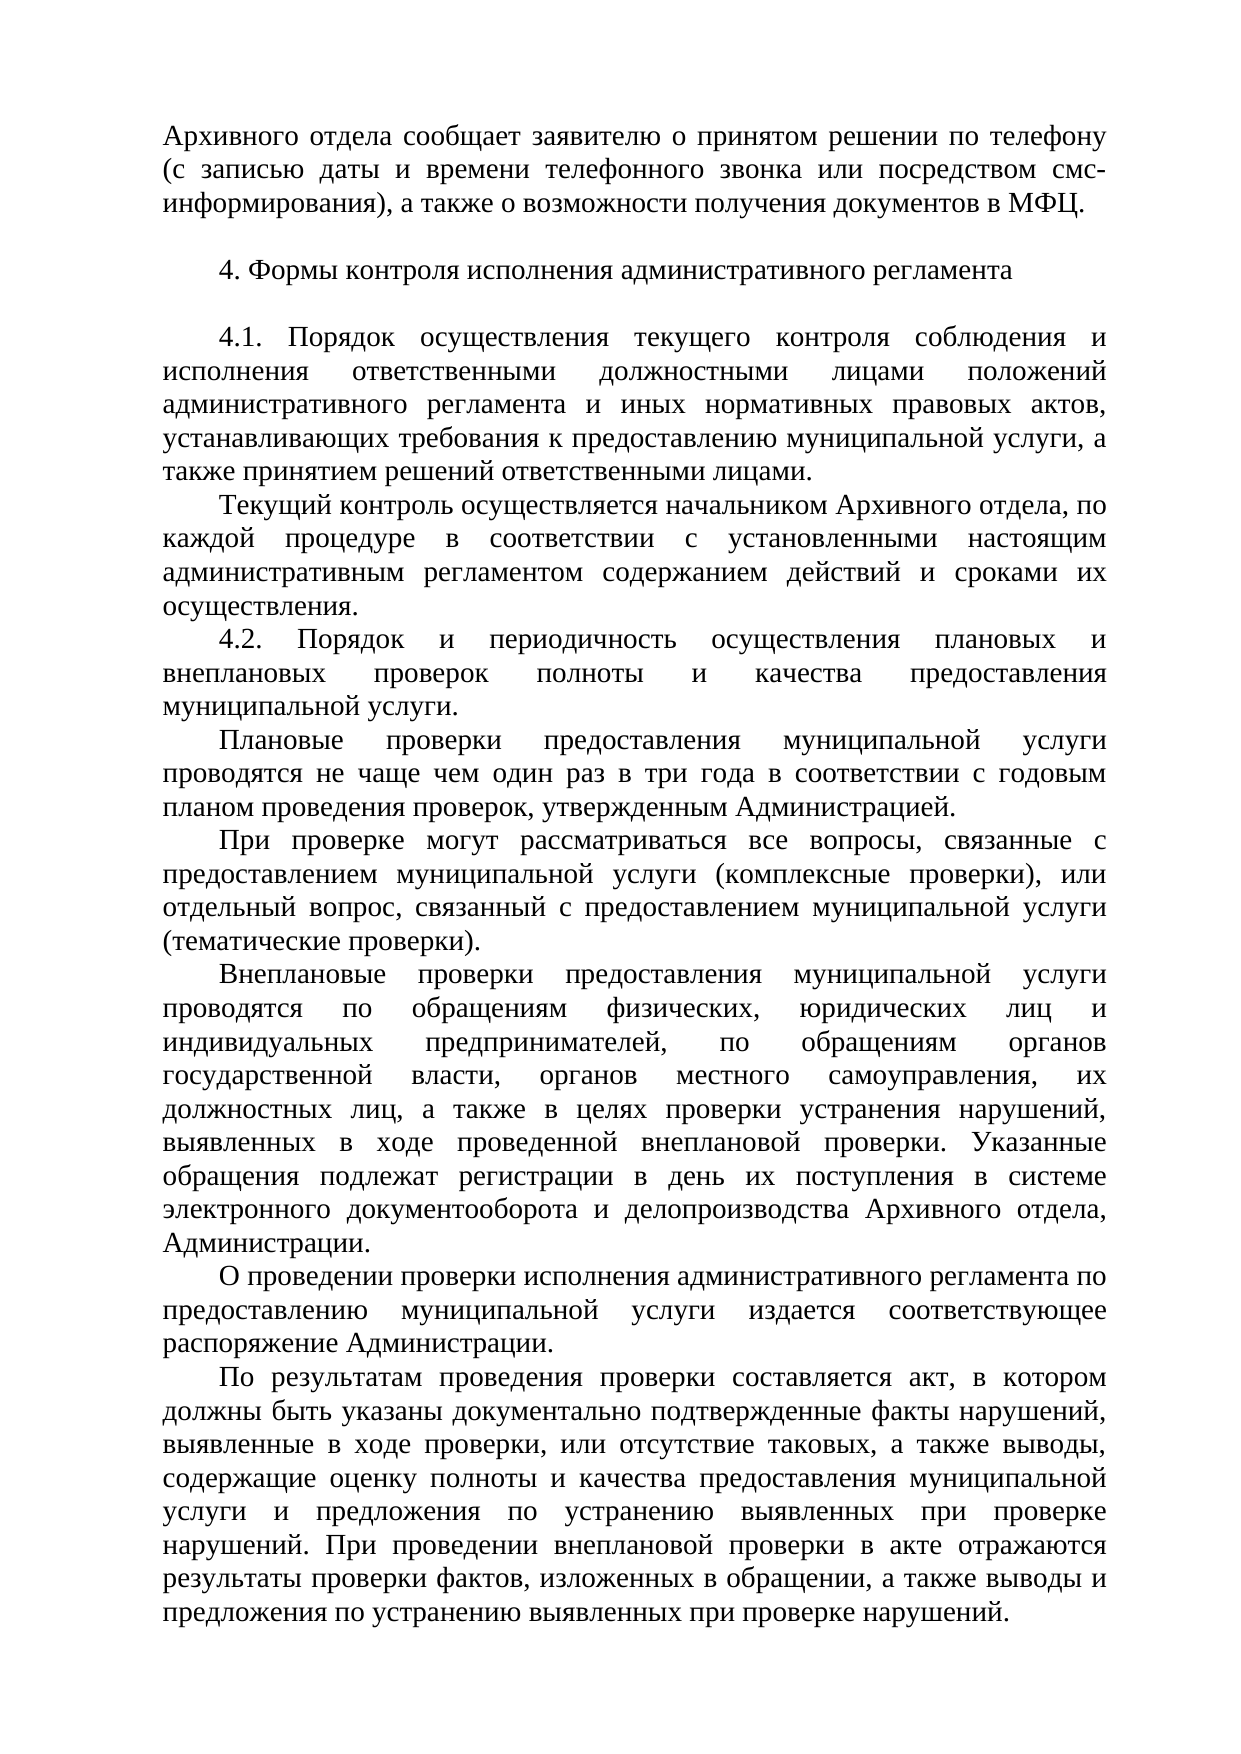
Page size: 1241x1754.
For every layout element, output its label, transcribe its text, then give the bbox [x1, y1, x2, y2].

text 4.2. Порядок и периодичность осуществления плановых и внеплановых проверок полноты и качества предоставления муниципальной услуги. [162, 621, 1107, 722]
text При проверке могут рассматриваться все вопросы, связанные с предоставлением муниципальной услуги (комплексные проверки), или отдельный вопрос, связанный с предоставлением муниципальной услуги (тематические проверки). [162, 822, 1107, 957]
text 4.1. Порядок осуществления текущего контроля соблюдения и исполнения ответственными должностными лицами положений административного регламента и иных нормативных правовых актов, устанавливающих требования к предоставлению муниципальной услуги, а также принятием решений ответственными лицами. [162, 319, 1107, 487]
text Внеплановые проверки предоставления муниципальной услуги проводятся по обращениям физических, юридических лиц и индивидуальных предпринимателей, по обращениям органов государственной власти, органов местного самоуправления, их должностных лиц, а также в целях проверки устранения нарушений, выявленных в ходе проведенной внеплановой проверки. Указанные обращения подлежат регистрации в день их поступления в системе электронного документооборота и делопроизводства Архивного отдела, Администрации. [162, 957, 1107, 1258]
text О проведении проверки исполнения административного регламента по предоставлению муниципальной услуги издается соответствующее распоряжение Администрации. [162, 1258, 1107, 1359]
text Текущий контроль осуществляется начальником Архивного отдела, по каждой процедуре в соответствии с установленными настоящим административным регламентом содержанием действий и сроками их осуществления. [162, 487, 1107, 621]
text Плановые проверки предоставления муниципальной услуги проводятся не чаще чем один раз в три года в соответствии с годовым планом проведения проверок, утвержденным Администрацией. [162, 722, 1107, 822]
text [162, 118, 1107, 219]
text По результатам проведения проверки составляется акт, в котором должны быть указаны документально подтвержденные факты нарушений, выявленные в ходе проверки, или отсутствие таковых, а также выводы, содержащие оценку полноты и качества предоставления муниципальной услуги и предложения по устранению выявленных при проверке нарушений. При проведении внеплановой проверки в акте отражаются результаты проверки фактов, изложенных в обращении, а также выводы и предложения по устранению выявленных при проверке нарушений. [162, 1359, 1107, 1627]
text 4. Формы контроля исполнения административного регламента [162, 252, 1107, 286]
